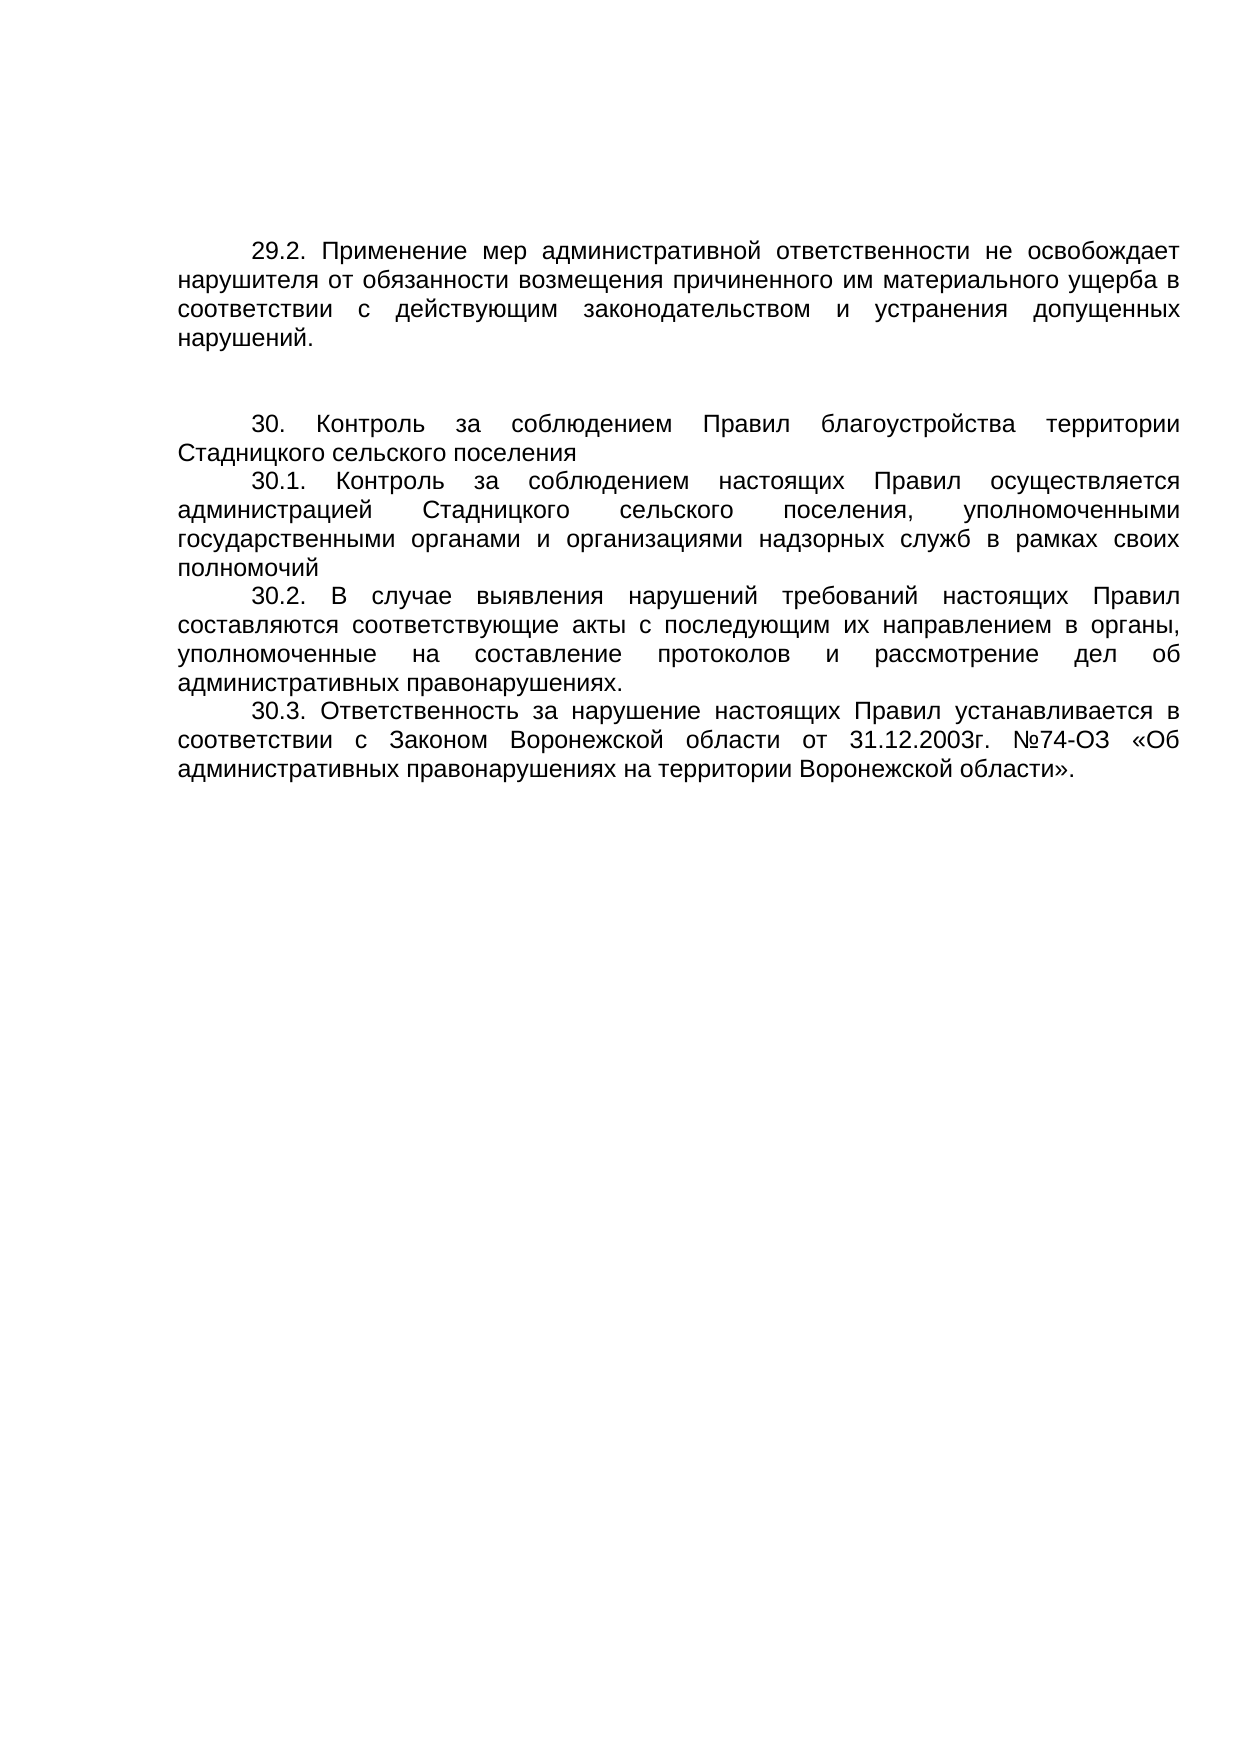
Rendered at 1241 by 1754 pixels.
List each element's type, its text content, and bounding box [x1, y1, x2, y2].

text 30.3. Ответственность за нарушение настоящих Правил устанавливается в соответствии с Законом Воронежской области от 31.12.2003г. №74-ОЗ «Об административных правонарушениях на территории Воронежской области». [177, 696, 1181, 782]
text 29.2. Применение мер административной ответственности не освобождает нарушителя от обязанности возмещения причиненного им материального ущерба в соответствии с действующим законодательством и устранения допущенных нарушений. [177, 236, 1181, 351]
text 30.2. В случае выявления нарушений требований настоящих Правил составляются соответствующие акты с последующим их направлением в органы, уполномоченные на составление протоколов и рассмотрение дел об административных правонарушениях. [177, 581, 1181, 696]
text 30.1. Контроль за соблюдением настоящих Правил осуществляется администрацией Стадницкого сельского поселения, уполномоченными государственными органами и организациями надзорных служб в рамках своих полномочий [177, 466, 1181, 581]
text 30. Контроль за соблюдением Правил благоустройства территории Стадницкого сельского поселения [177, 409, 1181, 466]
